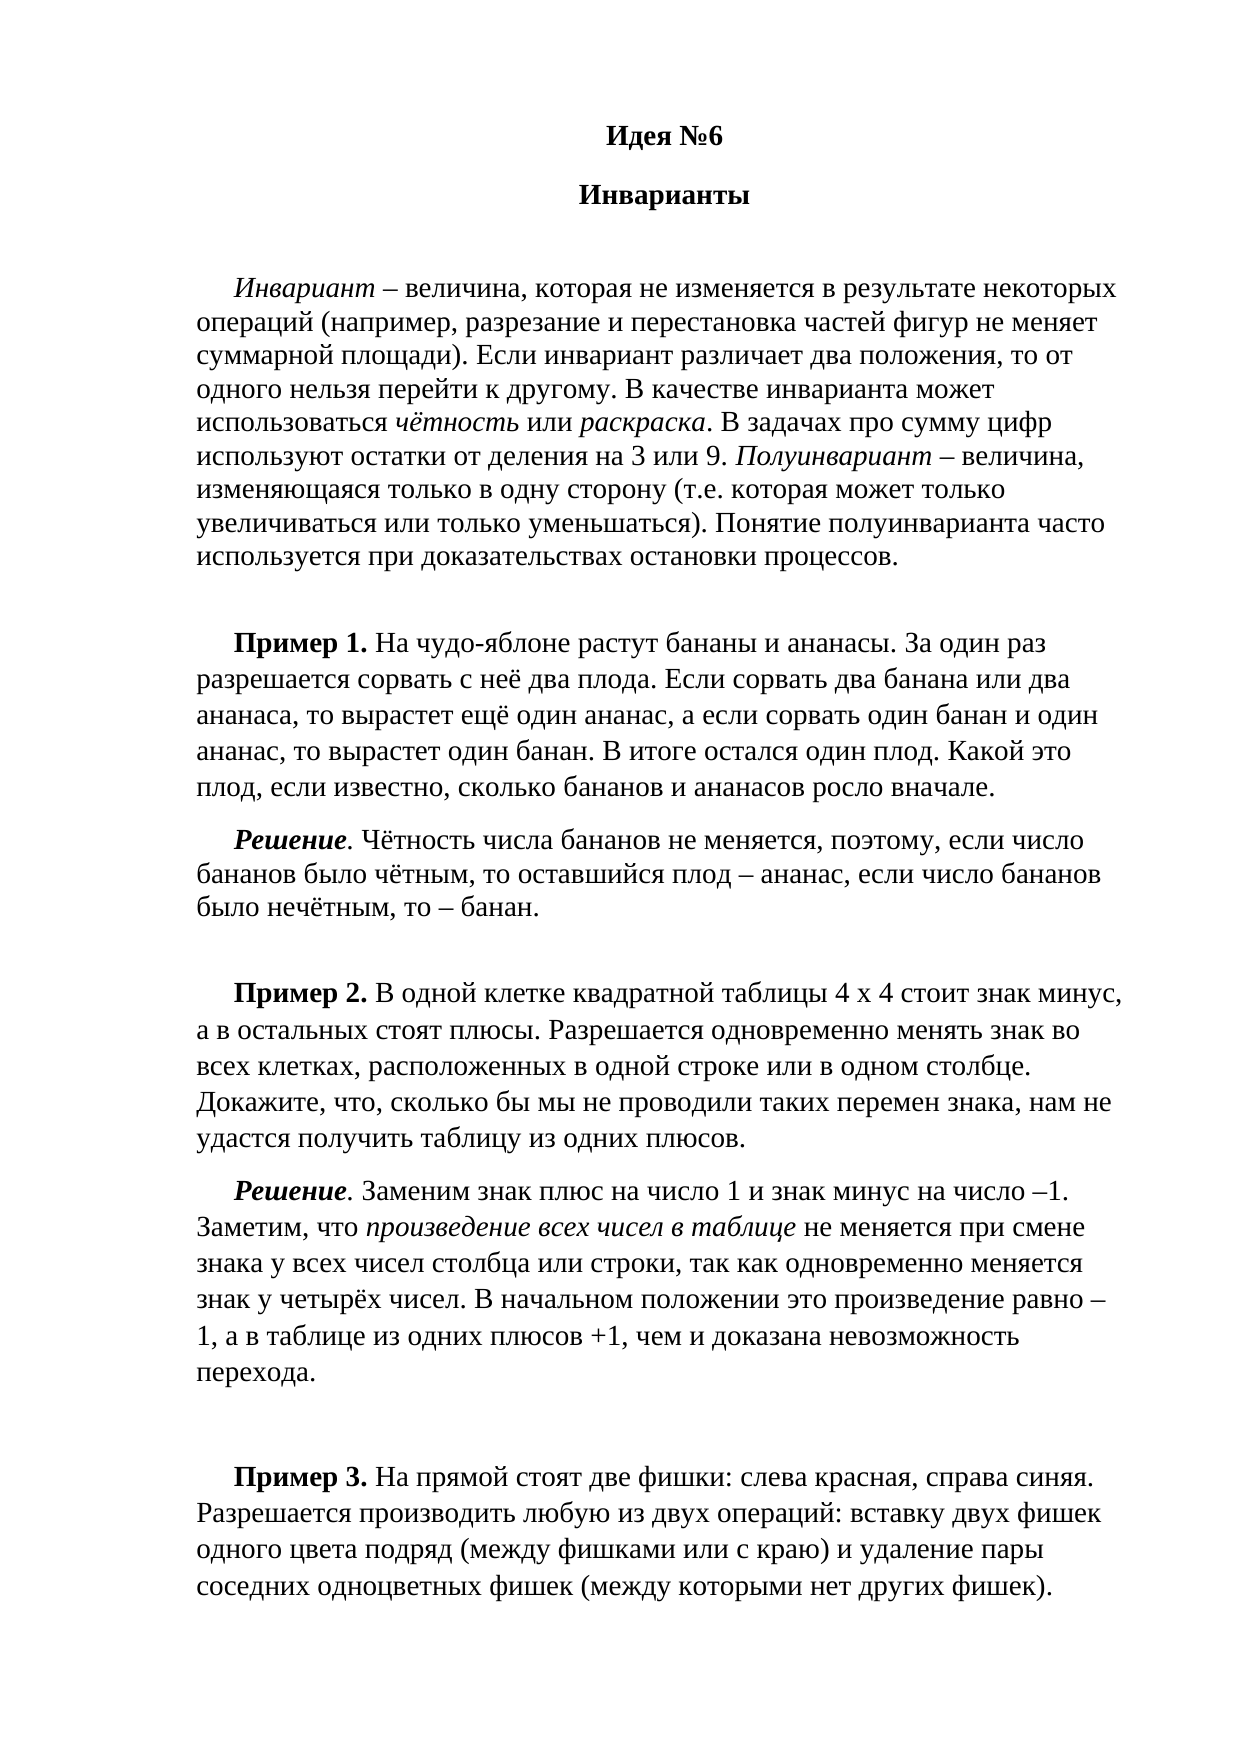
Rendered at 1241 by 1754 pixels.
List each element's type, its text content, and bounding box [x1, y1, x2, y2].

text Решение. Заменим знак плюс на число 1 и знак минус на число –1. Заметим, что произведение всех чисел в таблице не меняется при смене знака у всех чисел столбца или строки, так как одновременно меняется знак у четырёх чисел. В начальном положении это произведение равно –1, а в таблице из одних плюсов +1, чем и доказана невозможность перехода. [196, 1173, 1127, 1387]
text Пример 1. На чудо-яблоне растут бананы и ананасы. За один раз разрешается сорвать с неё два плода. Если сорвать два банана или два ананаса, то вырастет ещё один ананас, а если сорвать один банан и один ананас, то вырастет один банан. В итоге остался один плод. Какой это плод, если известно, сколько бананов и ананасов росло вначале. [196, 625, 1127, 803]
text Решение. Чётность числа бананов не меняется, поэтому, если число бананов было чётным, то оставшийся плод – ананас, если число бананов было нечётным, то – банан. [196, 822, 1127, 923]
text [196, 1459, 1127, 1601]
text Пример 2. В одной клетке квадратной таблицы 4 х 4 стоит знак минус, а в остальных стоят плюсы. Разрешается одновременно менять знак во всех клетках, расположенных в одной строке или в одном столбце. Докажите, что, сколько бы мы не проводили таких перемен знака, нам не удастся получить таблицу из одних плюсов. [196, 976, 1127, 1154]
text Идея №6 [177, 118, 1152, 152]
subtitle Инварианты [177, 177, 1152, 211]
text Инвариант – величина, которая не изменяется в результате некоторых операций (например, разрезание и перестановка частей фигур не меняет суммарной площади). Если инвариант различает два положения, то от одного нельзя перейти к другому. В качестве инварианта может использоваться чётность или раскраска. В задачах про сумму цифр используют остатки от деления на 3 или 9. Полуинвариант – величина, изменяющаяся только в одну сторону (т.е. которая может только увеличиваться или только уменьшаться). Понятие полуинварианта часто используется при доказательствах остановки процессов. [196, 270, 1127, 572]
